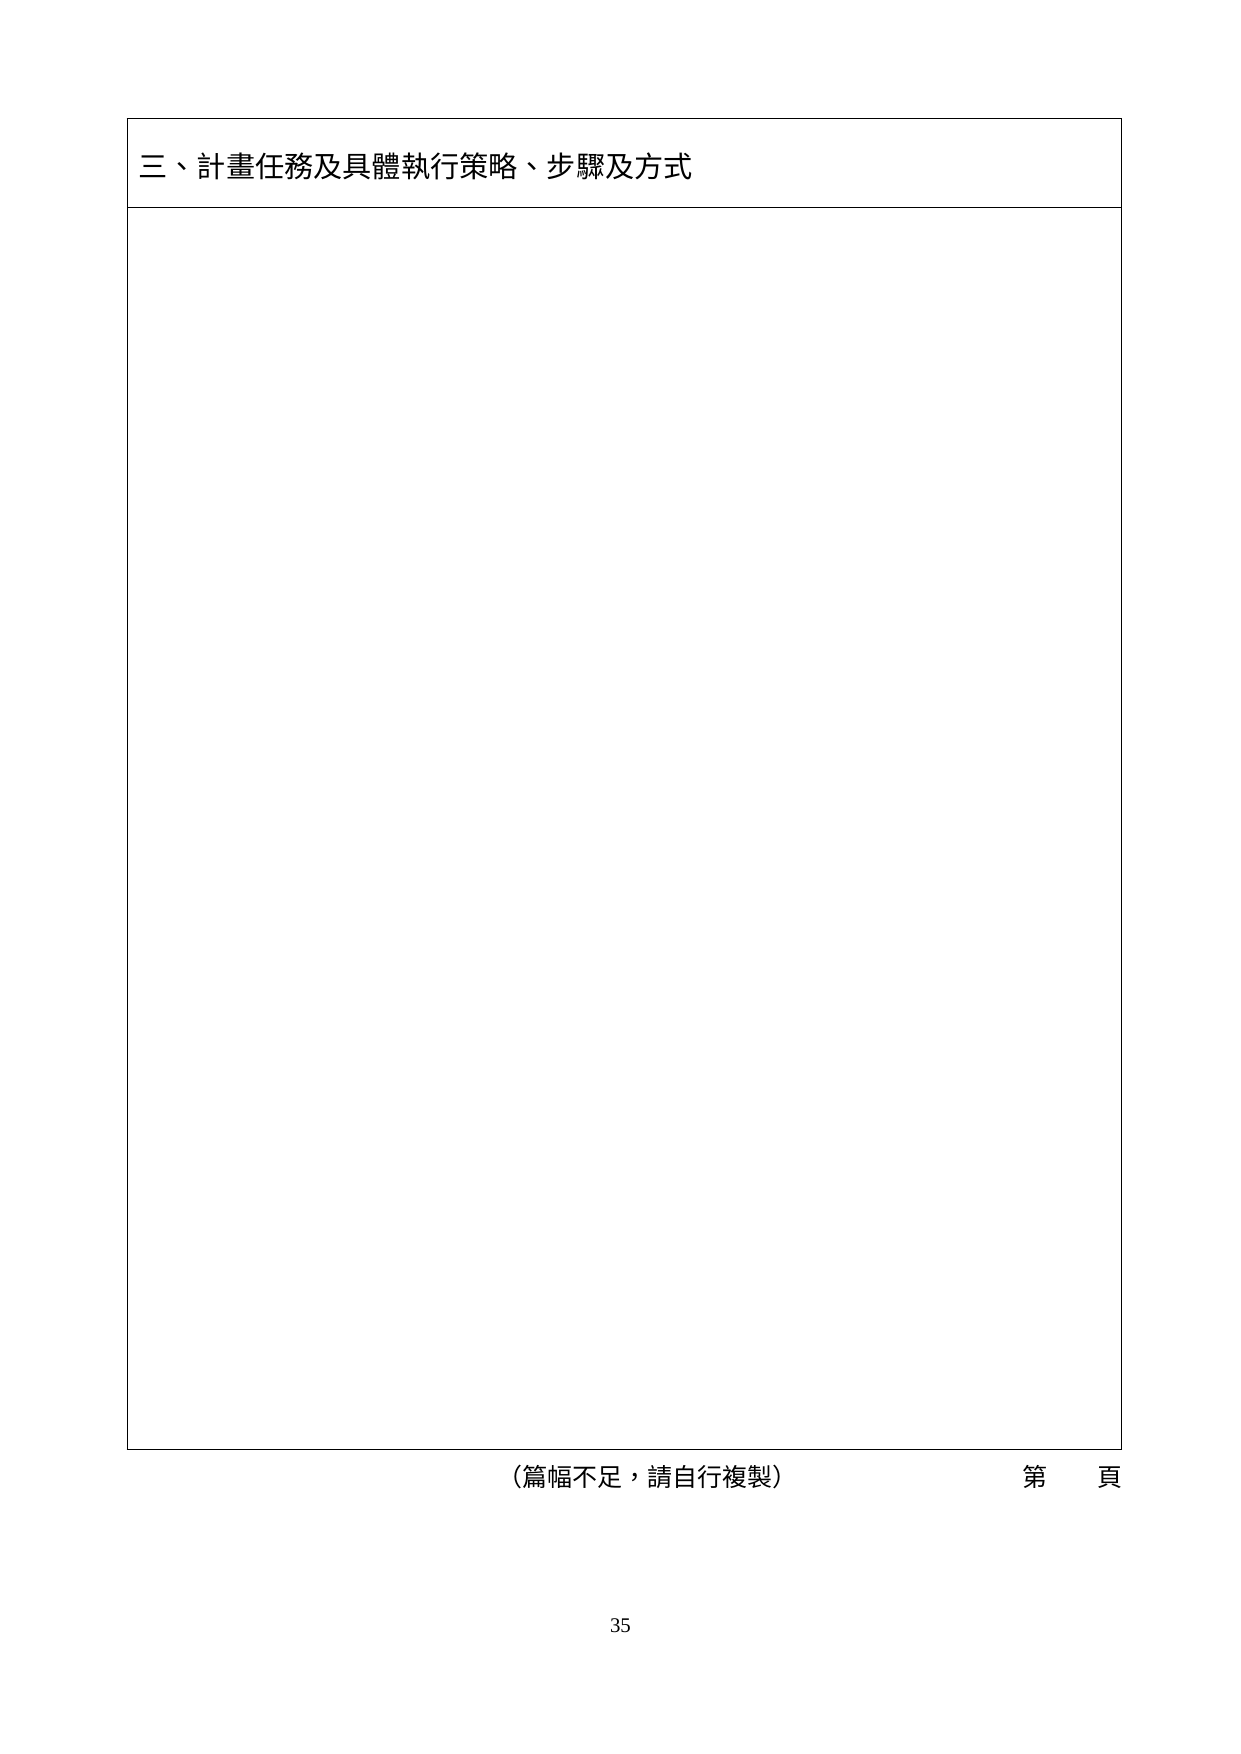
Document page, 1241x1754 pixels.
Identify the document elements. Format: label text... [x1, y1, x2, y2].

table_header 三、計畫任務及具體執行策略、步驟及方式 [128, 119, 1121, 207]
table_cell [128, 208, 1121, 1448]
text （篇幅不足，請自行複製） 第 頁 [118, 1457, 1122, 1493]
